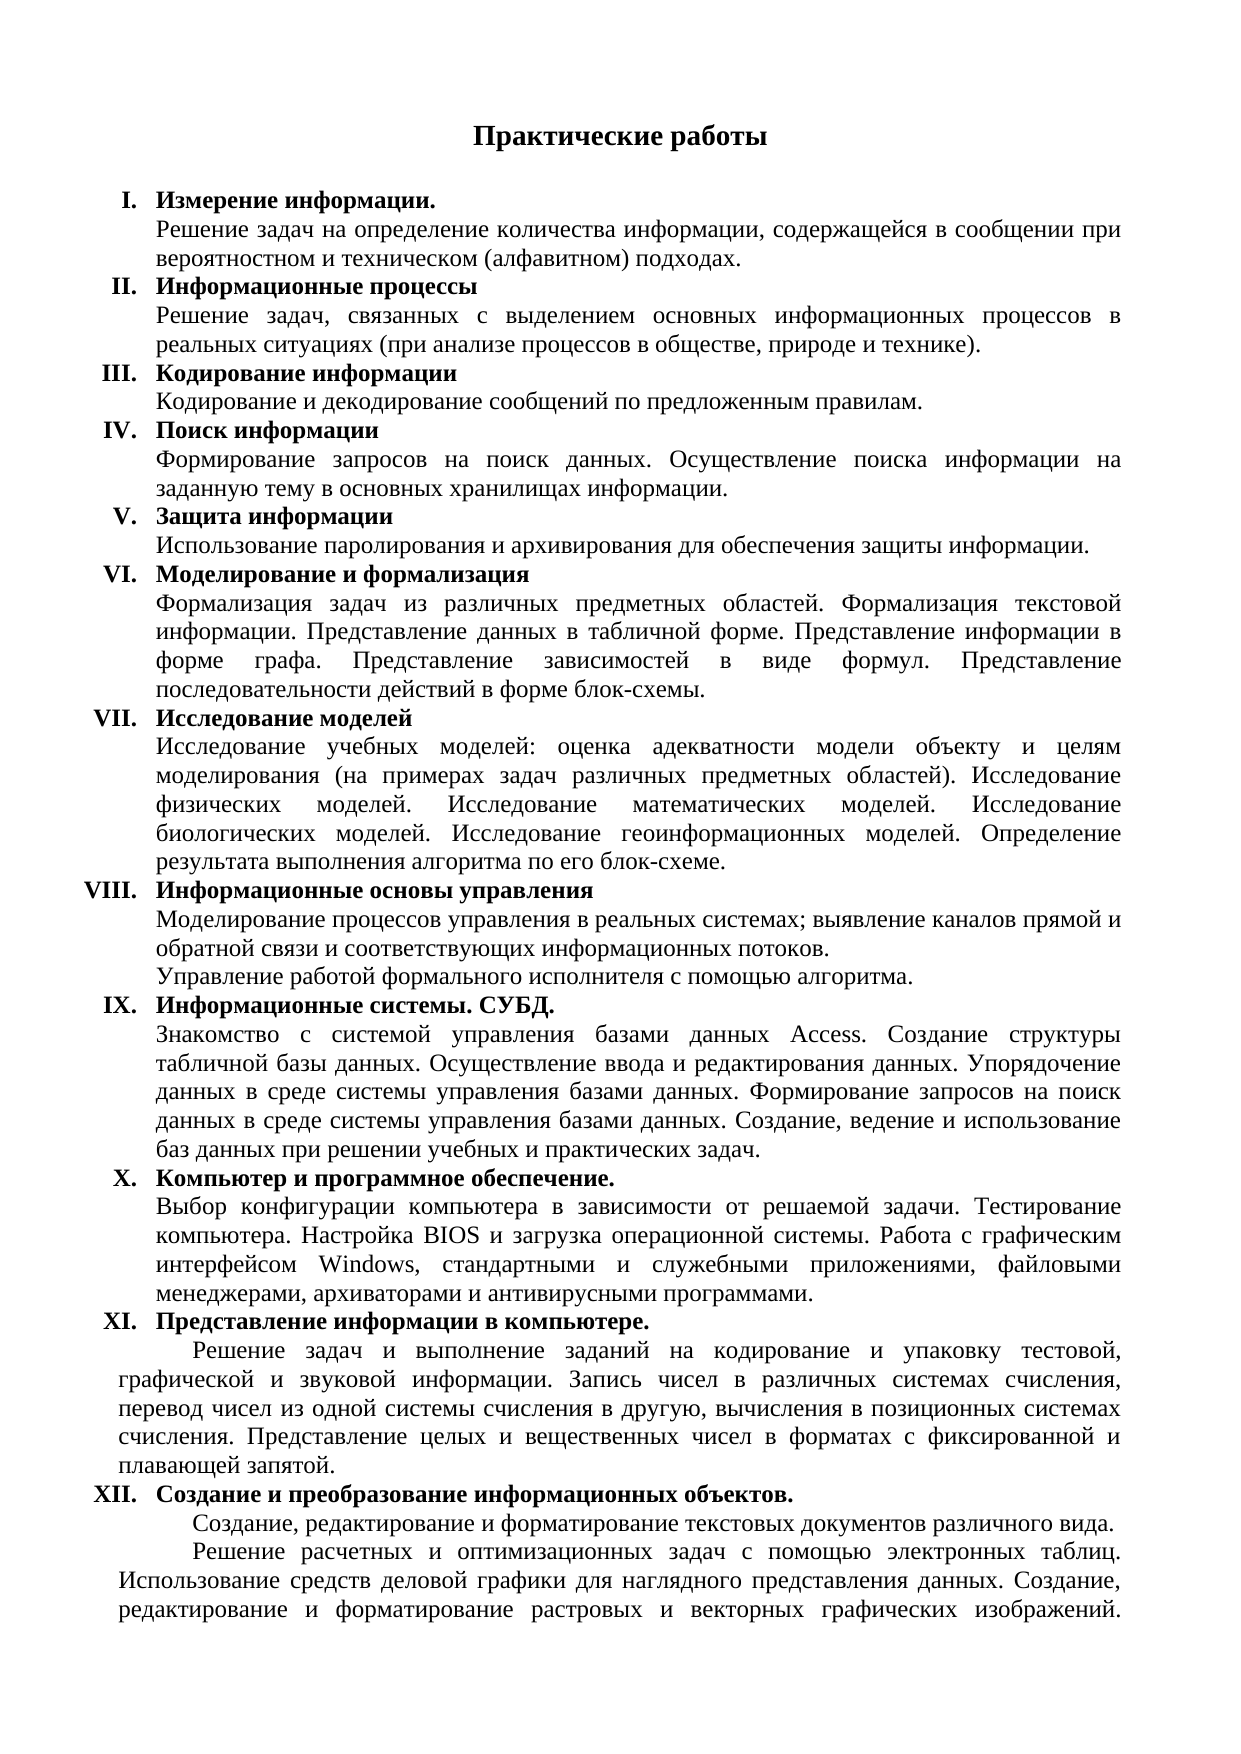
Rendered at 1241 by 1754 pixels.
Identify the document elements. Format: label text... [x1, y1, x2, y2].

text Использование паролирования и архивирования для обеспечения защиты информации. [156, 530, 1122, 559]
text Формирование запросов на поиск данных. Осуществление поиска информации на заданную тему в основных хранилищах информации. [156, 444, 1122, 501]
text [118, 1536, 1122, 1623]
text Решение задач на определение количества информации, содержащейся в сообщении при вероятностном и техническом (алфавитном) подходах. [156, 214, 1122, 271]
list Информационные системы. СУБД. [137, 990, 1122, 1019]
text Практические работы [118, 118, 1122, 152]
text Кодирование и декодирование сообщений по предложенным правилам. [156, 386, 1122, 415]
text Моделирование процессов управления в реальных системах; выявление каналов прямой и обратной связи и соответствующих информационных потоков. [156, 904, 1122, 961]
list Информационные основы управления [137, 875, 1122, 904]
text Решение задач и выполнение заданий на кодирование и упаковку тестовой, графической и звуковой информации. Запись чисел в различных системах счисления, перевод чисел из одной системы счисления в другую, вычисления в позиционных системах счисления. Представление целых и вещественных чисел в форматах с фиксированной и плавающей запятой. [118, 1335, 1122, 1479]
list Исследование моделей [137, 703, 1122, 731]
text Управление работой формального исполнителя с помощью алгоритма. [156, 961, 1122, 990]
text Формализация задач из различных предметных областей. Формализация текстовой информации. Представление данных в табличной форме. Представление информации в форме графа. Представление зависимостей в виде формул. Представление последовательности действий в форме блок-схемы. [156, 588, 1122, 703]
list Кодирование информации [137, 358, 1122, 386]
list Создание и преобразование информационных объектов. [137, 1479, 1122, 1508]
text Решение задач, связанных с выделением основных информационных процессов в реальных ситуациях (при анализе процессов в обществе, природе и технике). [156, 300, 1122, 358]
list Измерение информации. [137, 185, 1122, 214]
text Знакомство с системой управления базами данных Access. Создание структуры табличной базы данных. Осуществление ввода и редактирования данных. Упорядочение данных в среде системы управления базами данных. Формирование запросов на поиск данных в среде системы управления базами данных. Создание, ведение и использование баз данных при решении учебных и практических задач. [156, 1019, 1122, 1163]
list Компьютер и программное обеспечение. [137, 1163, 1122, 1191]
text Исследование учебных моделей: оценка адекватности модели объекту и целям моделирования (на примерах задач различных предметных областей). Исследование физических моделей. Исследование математических моделей. Исследование биологических моделей. Исследование геоинформационных моделей. Определение результата выполнения алгоритма по его блок-схеме. [156, 731, 1122, 875]
text Создание, редактирование и форматирование текстовых документов различного вида. [118, 1508, 1122, 1536]
list Моделирование и формализация [137, 559, 1122, 588]
list Информационные процессы [137, 271, 1122, 300]
list Поиск информации [137, 415, 1122, 444]
text Выбор конфигурации компьютера в зависимости от решаемой задачи. Тестирование компьютера. Настройка BIOS и загрузка операционной системы. Работа с графическим интерфейсом Windows, стандартными и служебными приложениями, файловыми менеджерами, архиваторами и антивирусными программами. [156, 1191, 1122, 1306]
list Представление информации в компьютере. [137, 1306, 1122, 1335]
list Защита информации [137, 501, 1122, 530]
